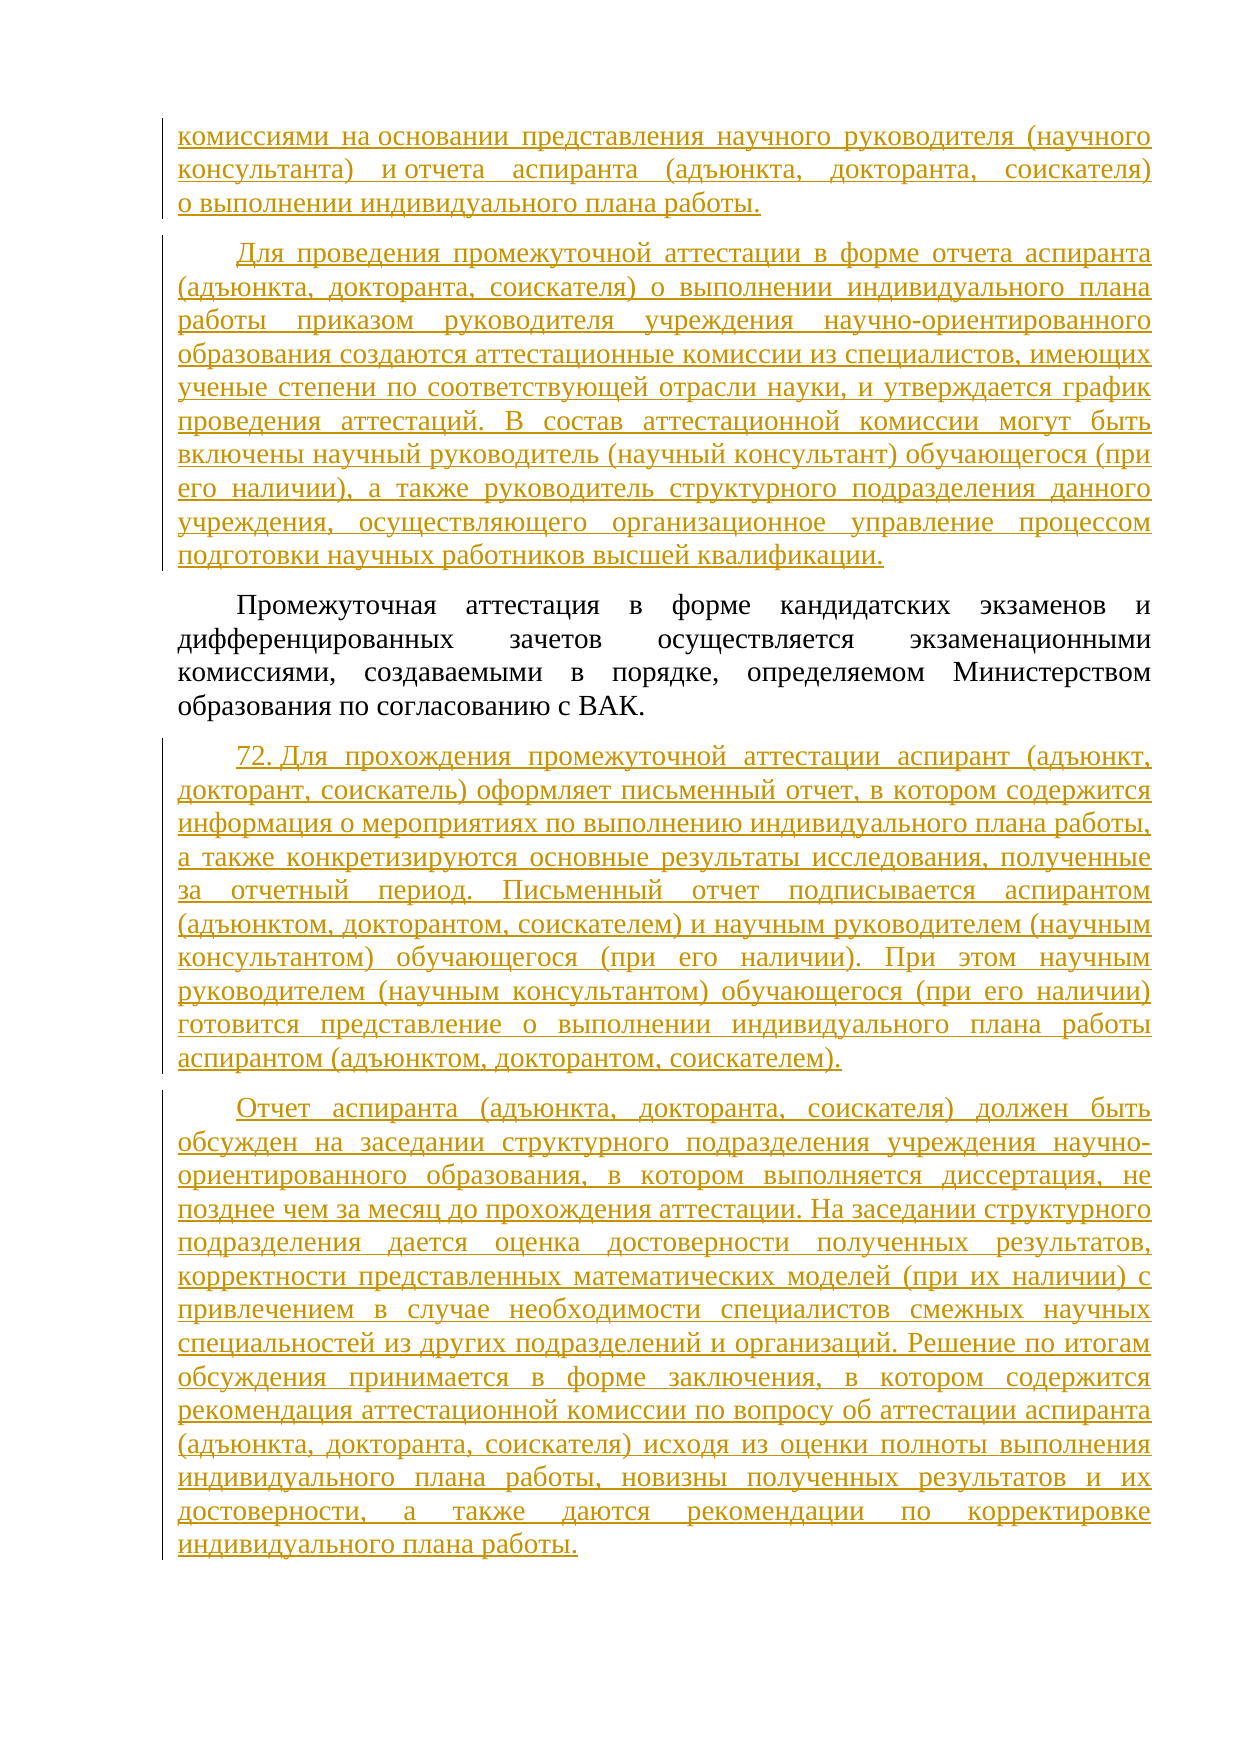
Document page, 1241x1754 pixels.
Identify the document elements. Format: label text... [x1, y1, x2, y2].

text Промежуточная аттестация в форме кандидатских экзаменов и дифференцированных зачетов осуществляется экзаменационными комиссиями, создаваемыми в порядке, определяемом Министерством образования по согласованию с ВАК. [177, 587, 1152, 722]
